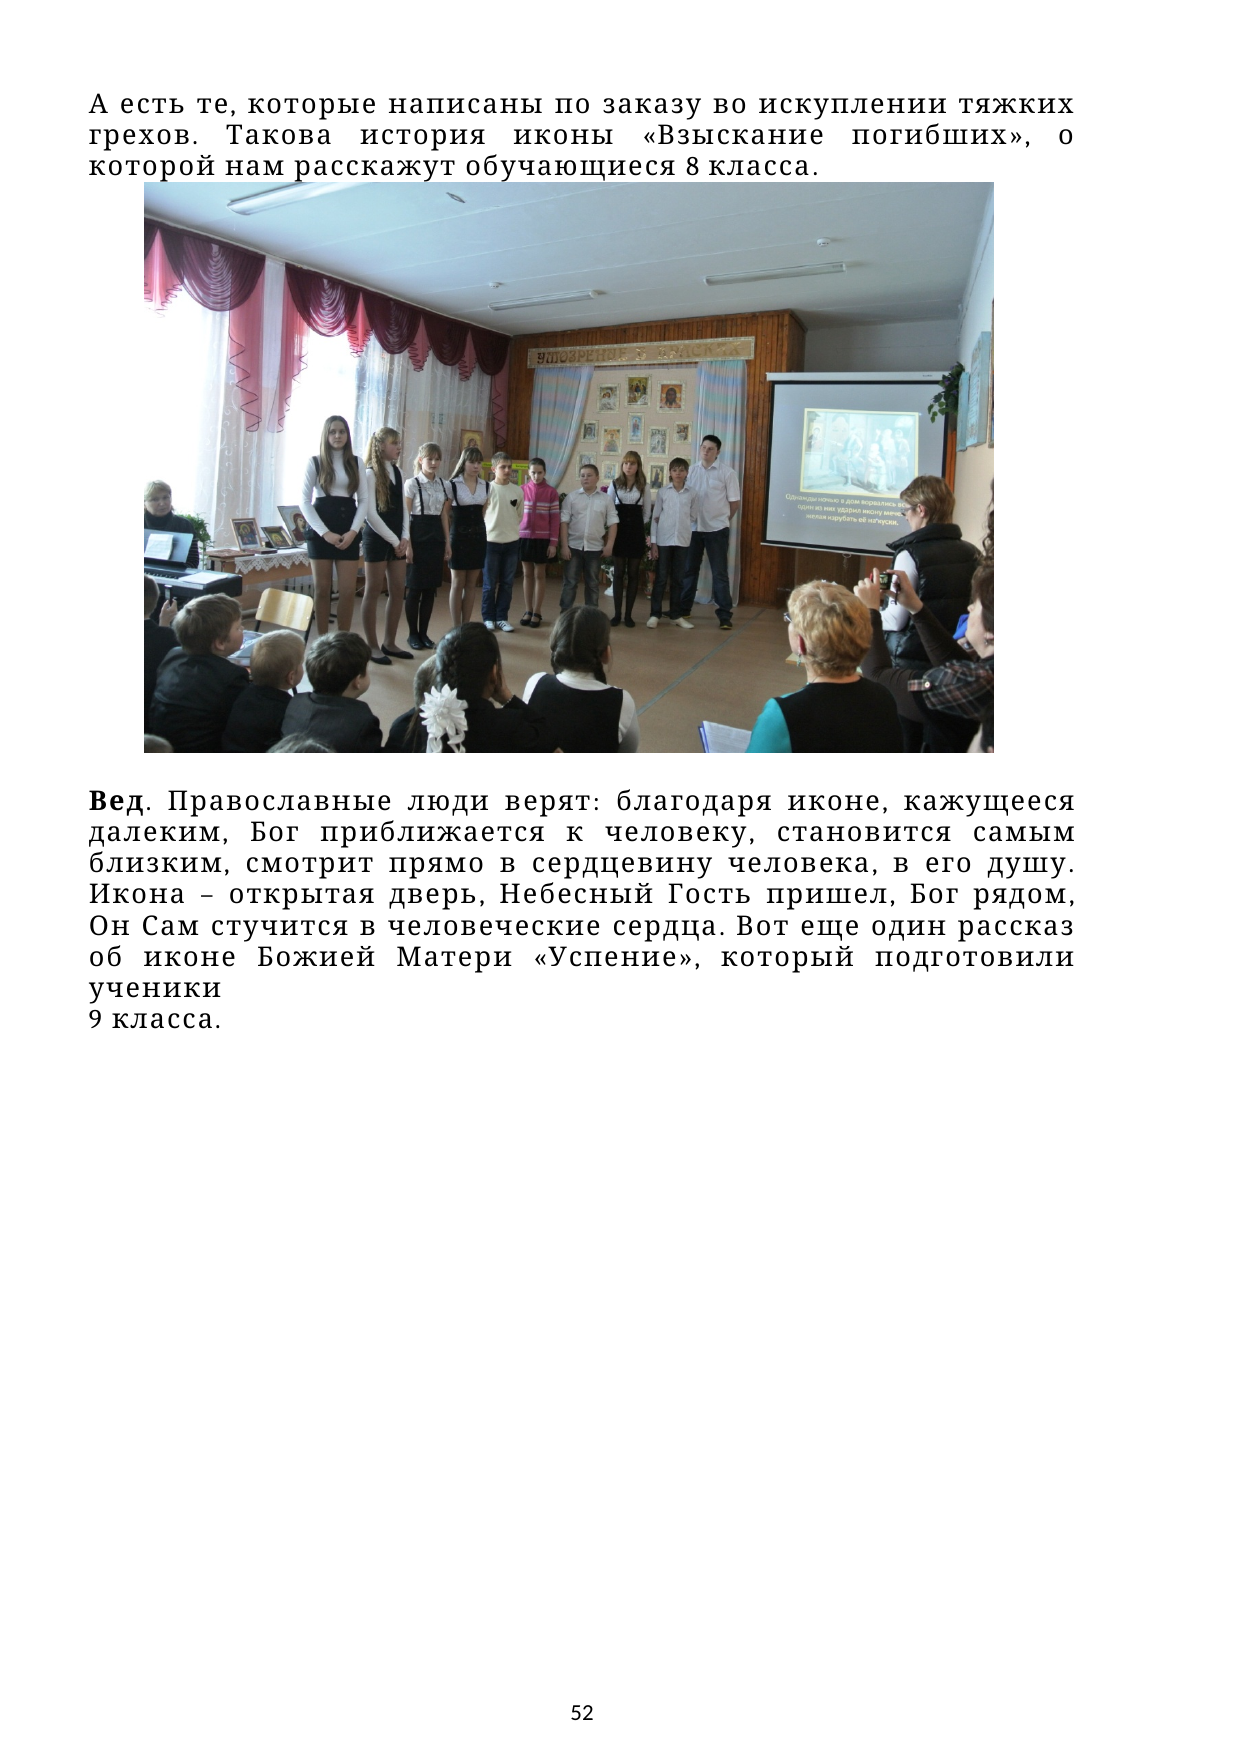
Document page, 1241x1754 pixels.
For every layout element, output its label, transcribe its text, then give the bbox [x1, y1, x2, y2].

picture [144, 182, 994, 753]
table_header [133, 182, 1031, 755]
text Вед. Православные люди верят: благодаря иконе, кажущееся далеким, Бог приближается к человеку, становится самым близким, смотрит прямо в сердцевину человека, в его душу. Икона – открытая дверь, Небесный Гость пришел, Бог рядом, Он Сам стучится в человеческие сердца. Вот еще один рассказ об иконе Божией Матери «Успение», который подготовили ученики 9 класса. [89, 786, 1075, 1035]
